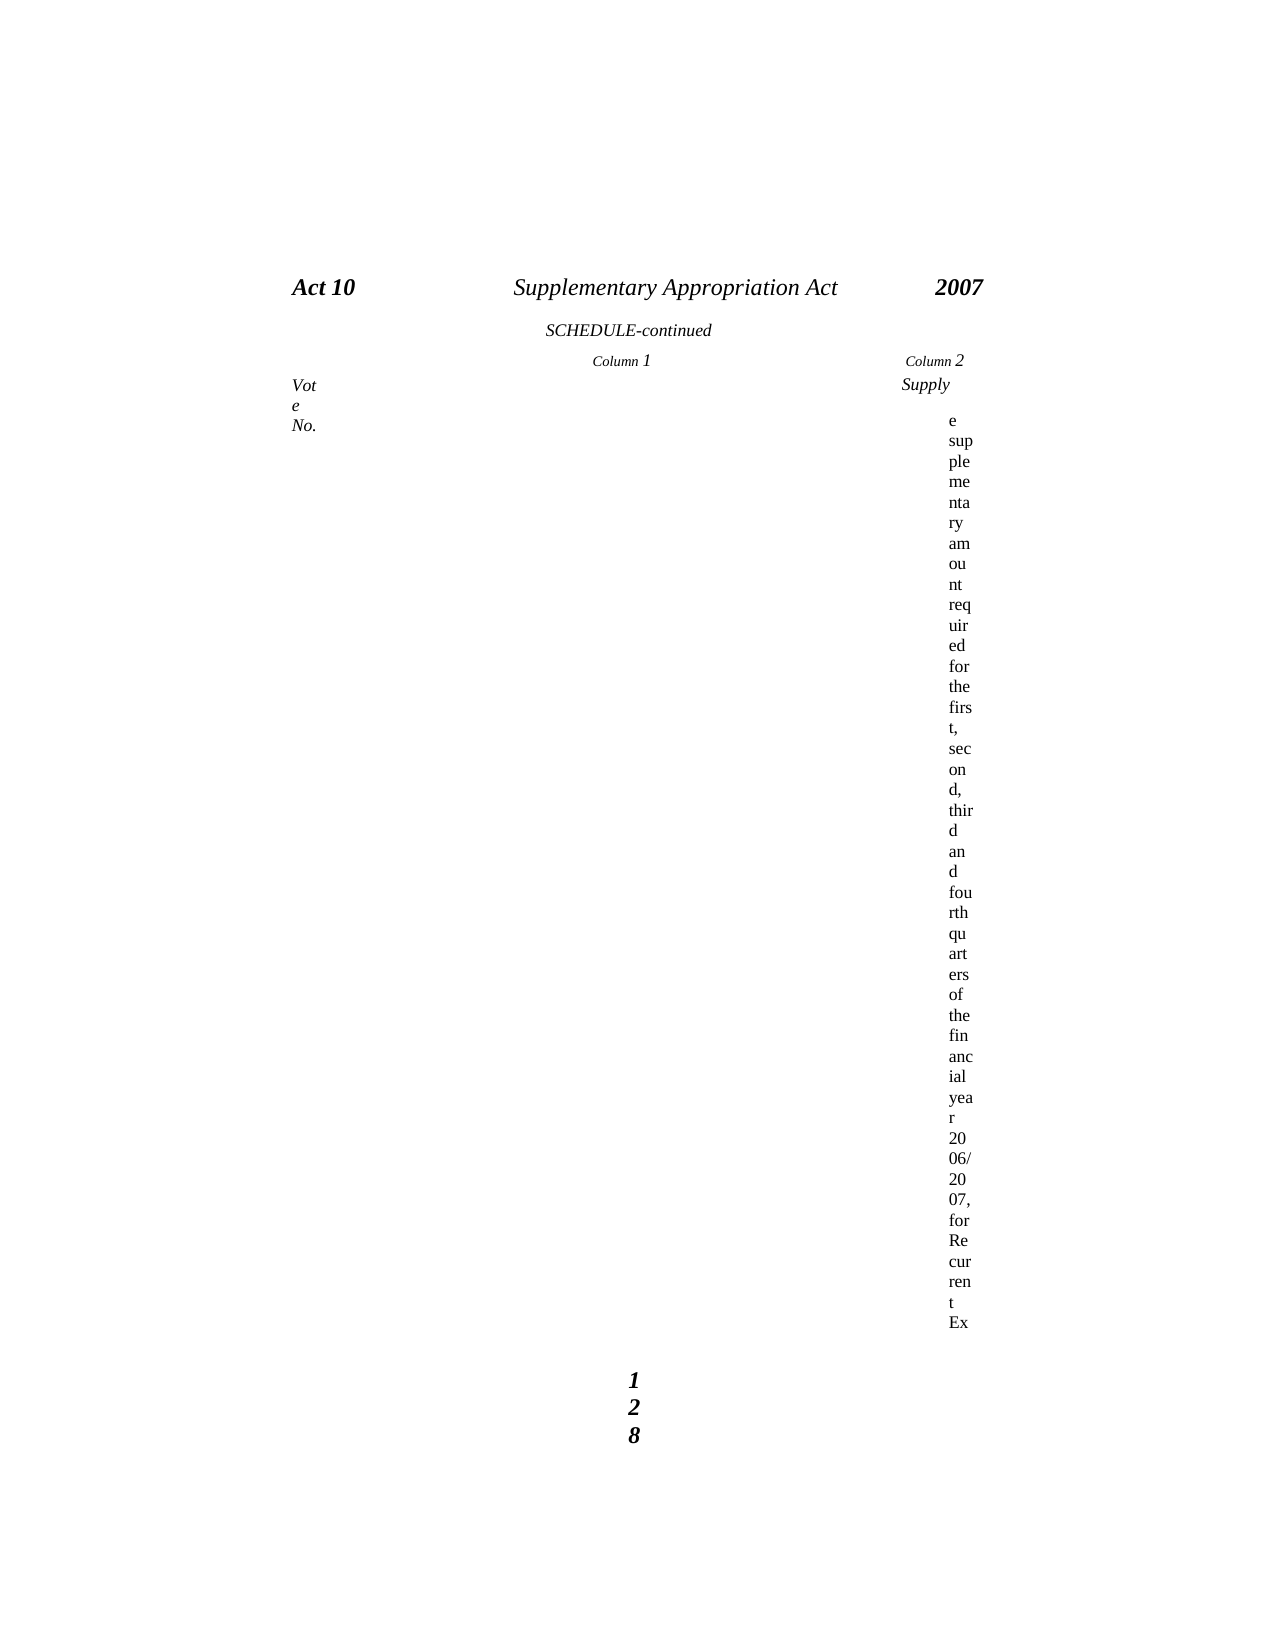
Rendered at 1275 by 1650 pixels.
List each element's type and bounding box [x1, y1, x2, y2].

list [901, 410, 974, 1333]
